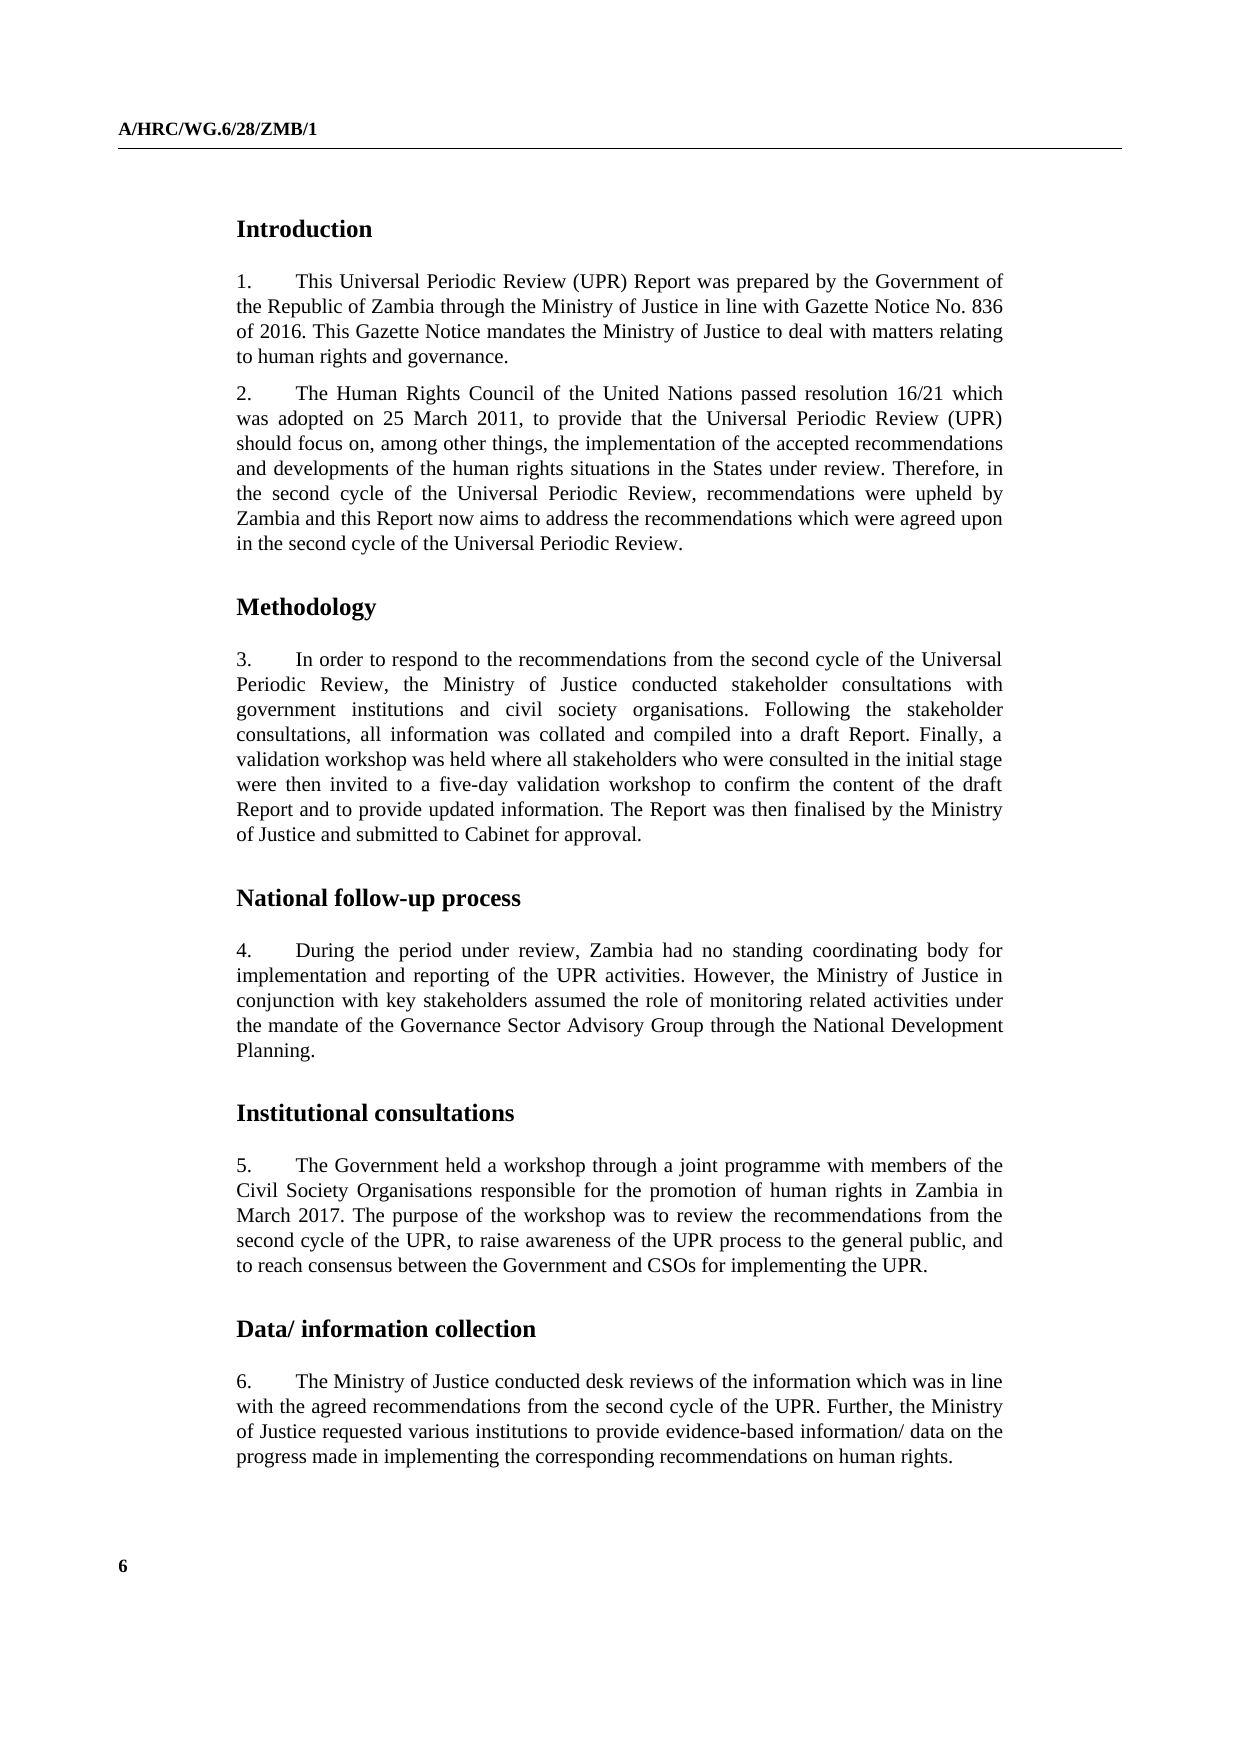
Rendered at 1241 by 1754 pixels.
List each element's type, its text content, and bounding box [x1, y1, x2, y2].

text 6. The Ministry of Justice conducted desk reviews of the information which was in line with the agreed recommendations from the second cycle of the UPR. Further, the Ministry of Justice requested various institutions to provide evidence-based information/ data on the progress made in implementing the corresponding recommendations on human rights. [236, 1368, 1004, 1468]
text Methodology [118, 593, 1004, 621]
text Introduction [118, 215, 1004, 243]
text 3. In order to respond to the recommendations from the second cycle of the Universal Periodic Review, the Ministry of Justice conducted stakeholder consultations with government institutions and civil society organisations. Following the stakeholder consultations, all information was collated and compiled into a draft Report. Finally, a validation workshop was held where all stakeholders who were consulted in the initial stage were then invited to a five-day validation workshop to confirm the content of the draft Report and to provide updated information. The Report was then finalised by the Ministry of Justice and submitted to Cabinet for approval. [236, 646, 1004, 846]
text Institutional consultations [118, 1099, 1004, 1127]
text National follow-up process [118, 883, 1004, 912]
text Data/ information collection [118, 1315, 1004, 1343]
text 4. During the period under review, Zambia had no standing coordinating body for implementation and reporting of the UPR activities. However, the Ministry of Justice in conjunction with key stakeholders assumed the role of monitoring related activities under the mandate of the Governance Sector Advisory Group through the National Development Planning. [236, 937, 1004, 1062]
text 2. The Human Rights Council of the United Nations passed resolution 16/21 which was adopted on 25 March 2011, to provide that the Universal Periodic Review (UPR) should focus on, among other things, the implementation of the accepted recommendations and developments of the human rights situations in the States under review. Therefore, in the second cycle of the Universal Periodic Review, recommendations were upheld by Zambia and this Report now aims to address the recommendations which were agreed upon in the second cycle of the Universal Periodic Review. [236, 380, 1004, 555]
text 1. This Universal Periodic Review (UPR) Report was prepared by the Government of the Republic of Zambia through the Ministry of Justice in line with Gazette Notice No. 836 of 2016. This Gazette Notice mandates the Ministry of Justice to deal with matters relating to human rights and governance. [236, 268, 1004, 368]
text 5. The Government held a workshop through a joint programme with members of the Civil Society Organisations responsible for the promotion of human rights in Zambia in March 2017. The purpose of the workshop was to review the recommendations from the second cycle of the UPR, to raise awareness of the UPR process to the general public, and to reach consensus between the Government and CSOs for implementing the UPR. [236, 1152, 1004, 1277]
